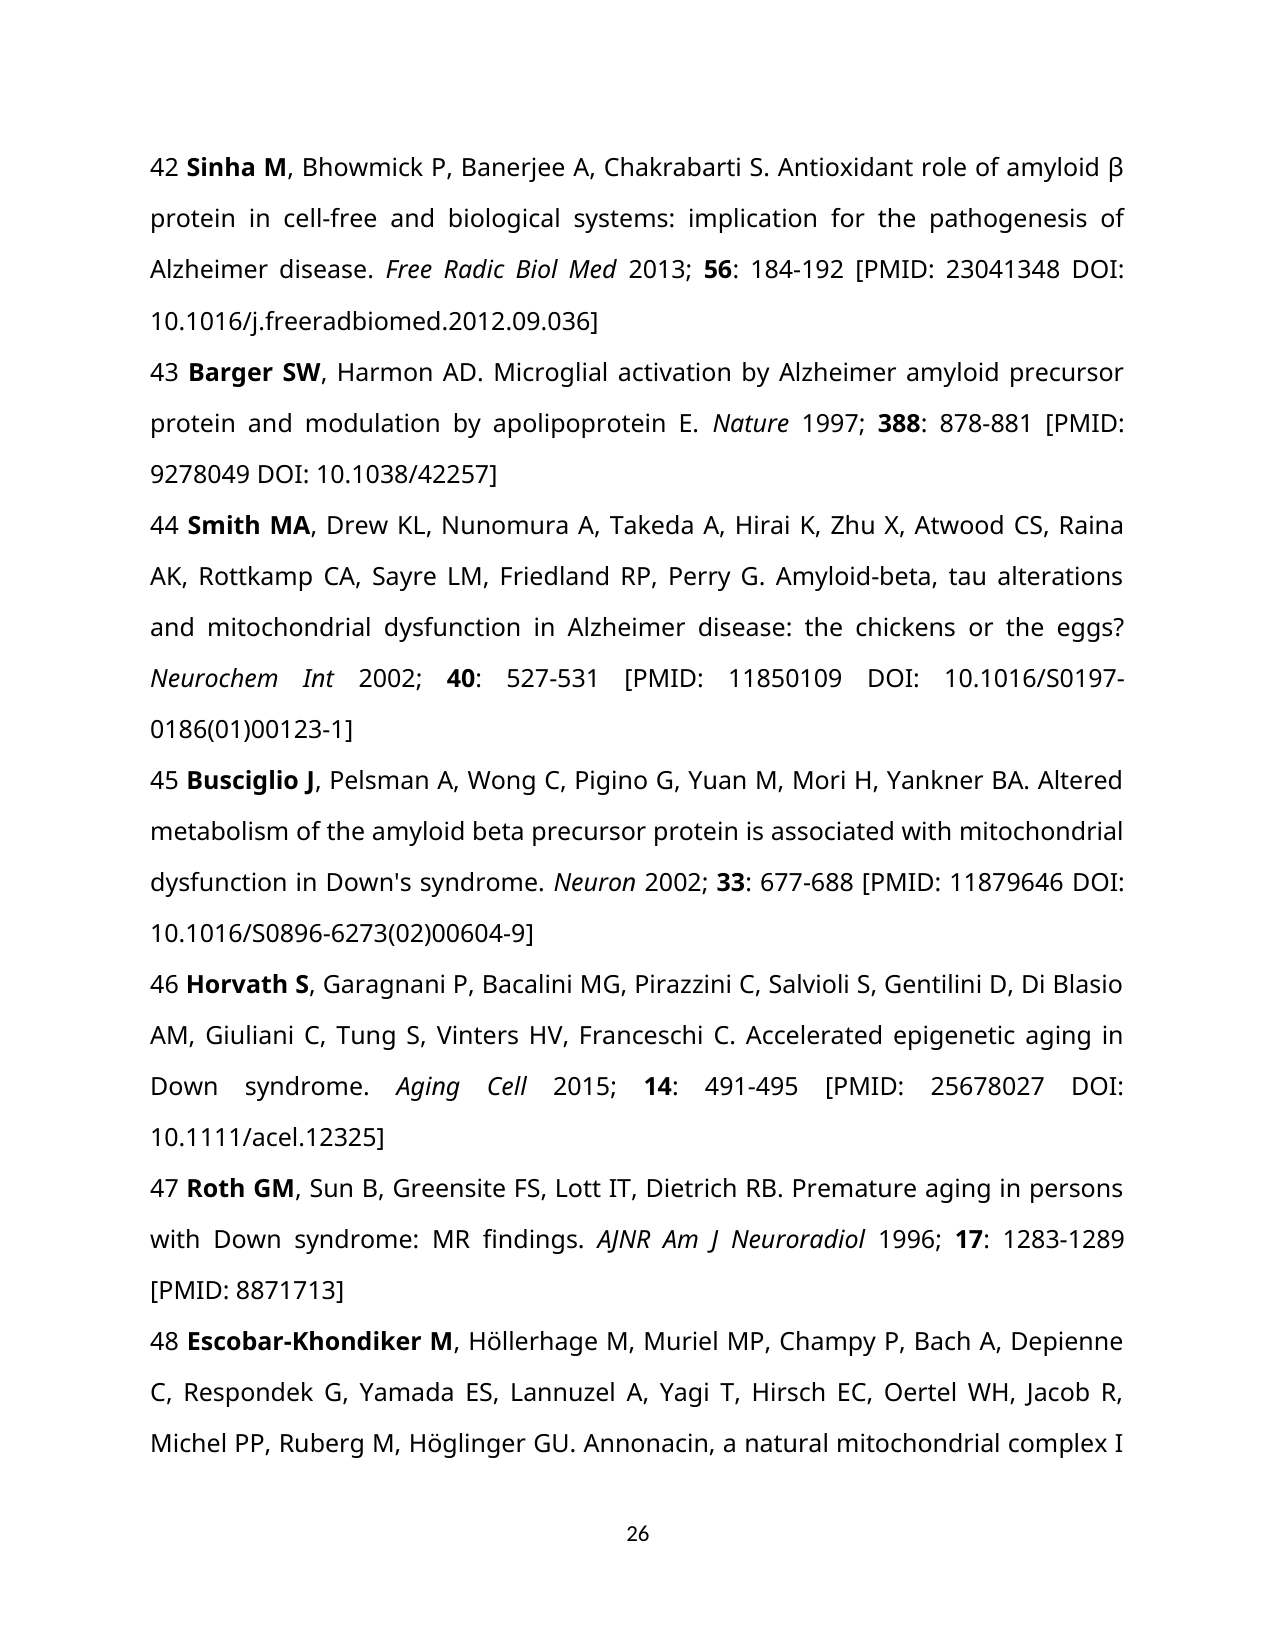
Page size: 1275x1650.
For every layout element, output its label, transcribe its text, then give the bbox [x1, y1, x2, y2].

text 43 Barger SW, Harmon AD. Microglial activation by Alzheimer amyloid precursor protein and modulation by apolipoprotein E. Nature 1997; 388: 878-881 [PMID: 9278049 DOI: 10.1038/42257] [150, 354, 1125, 490]
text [150, 1324, 1125, 1460]
text 44 Smith MA, Drew KL, Nunomura A, Takeda A, Hirai K, Zhu X, Atwood CS, Raina AK, Rottkamp CA, Sayre LM, Friedland RP, Perry G. Amyloid-beta, tau alterations and mitochondrial dysfunction in Alzheimer disease: the chickens or the eggs? Neurochem Int 2002; 40: 527-531 [PMID: 11850109 DOI: 10.1016/S0197-0186(01)00123-1] [150, 507, 1125, 746]
text 46 Horvath S, Garagnani P, Bacalini MG, Pirazzini C, Salvioli S, Gentilini D, Di Blasio AM, Giuliani C, Tung S, Vinters HV, Franceschi C. Accelerated epigenetic aging in Down syndrome. Aging Cell 2015; 14: 491-495 [PMID: 25678027 DOI: 10.1111/acel.12325] [150, 967, 1125, 1154]
text 45 Busciglio J, Pelsman A, Wong C, Pigino G, Yuan M, Mori H, Yankner BA. Altered metabolism of the amyloid beta precursor protein is associated with mitochondrial dysfunction in Down's syndrome. Neuron 2002; 33: 677-688 [PMID: 11879646 DOI: 10.1016/S0896-6273(02)00604-9] [150, 762, 1125, 950]
text 42 Sinha M, Bhowmick P, Banerjee A, Chakrabarti S. Antioxidant role of amyloid β protein in cell-free and biological systems: implication for the pathogenesis of Alzheimer disease. Free Radic Biol Med 2013; 56: 184-192 [PMID: 23041348 DOI: 10.1016/j.freeradbiomed.2012.09.036] [150, 150, 1125, 337]
text 47 Roth GM, Sun B, Greensite FS, Lott IT, Dietrich RB. Premature aging in persons with Down syndrome: MR findings. AJNR Am J Neuroradiol 1996; 17: 1283-1289 [PMID: 8871713] [150, 1171, 1125, 1307]
